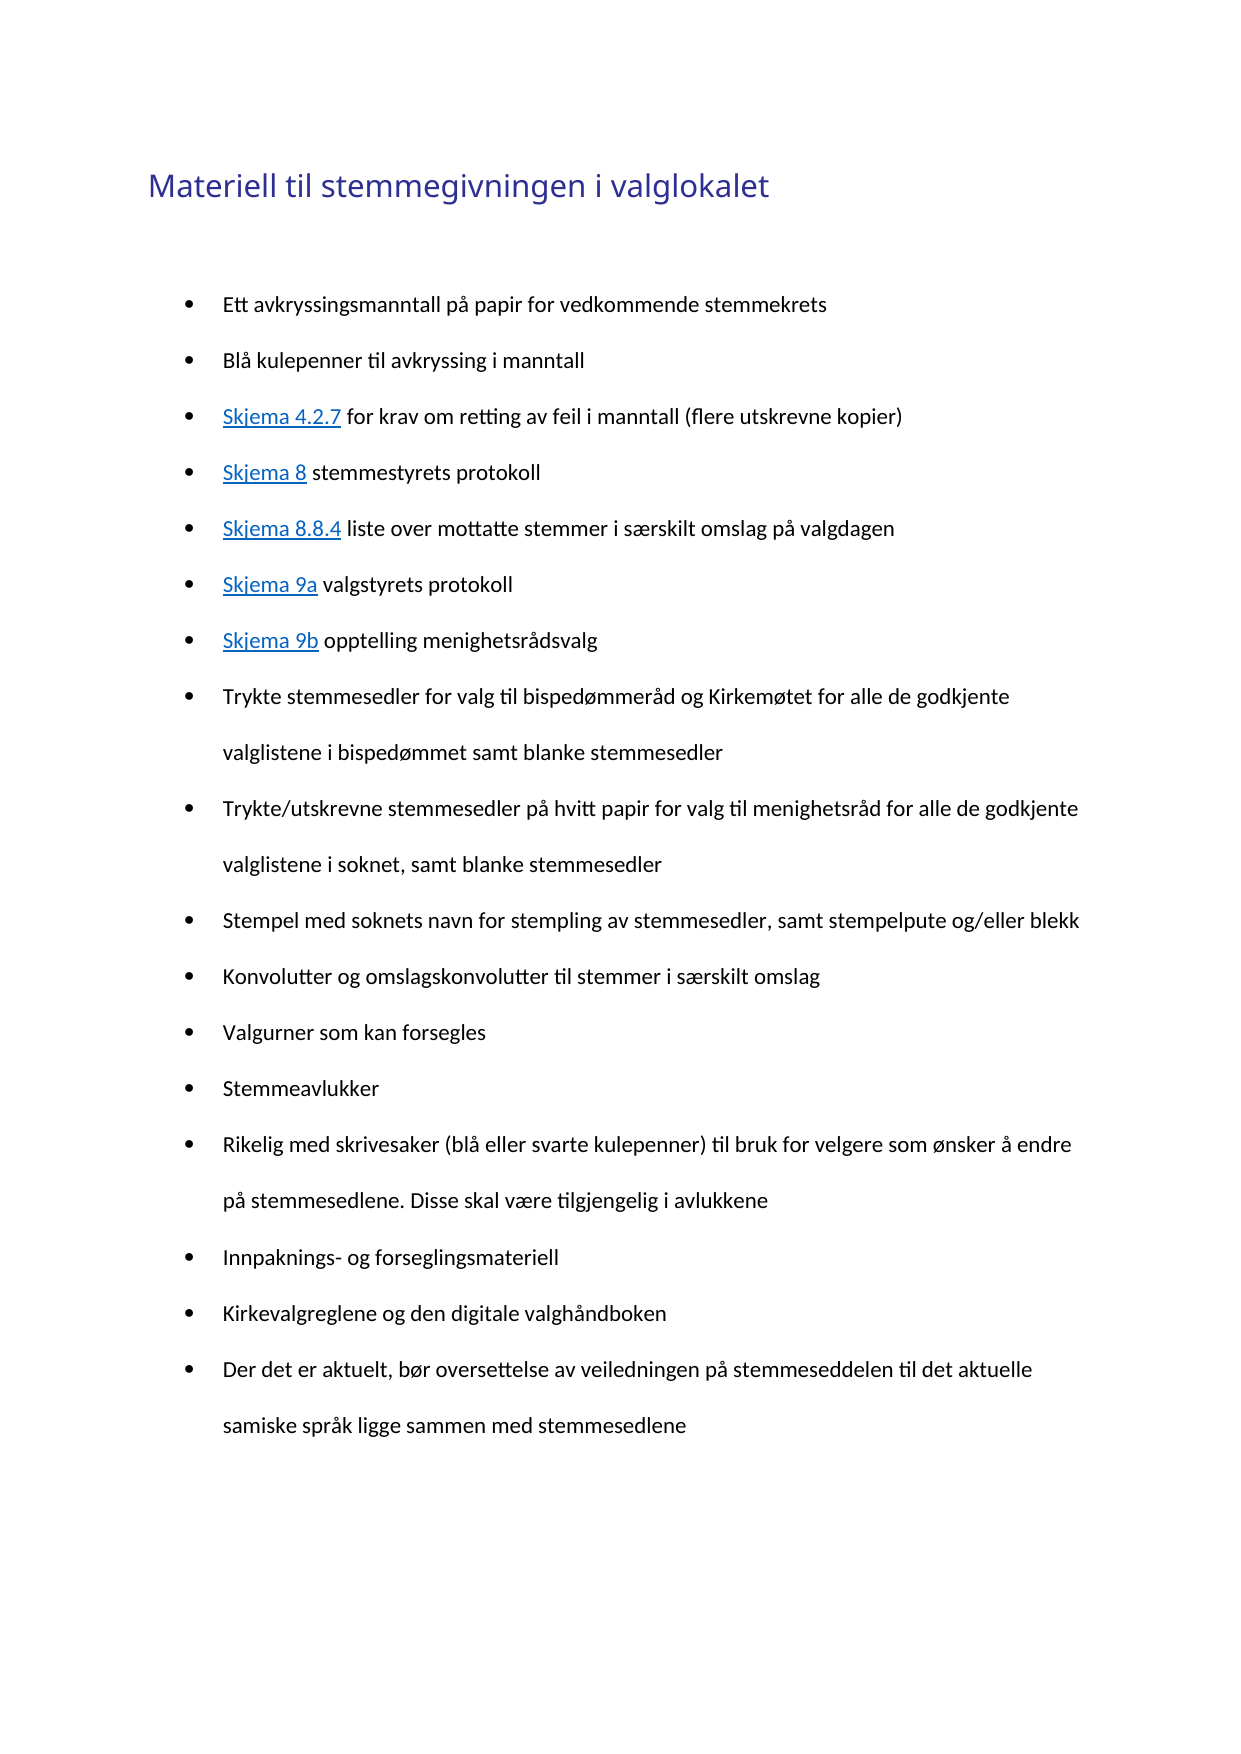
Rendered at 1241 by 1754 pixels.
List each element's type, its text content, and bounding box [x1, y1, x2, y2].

list Blå kulepenner til avkryssing i manntall [185, 346, 1093, 374]
list Skjema 9a valgstyrets protokoll [185, 570, 1093, 598]
list Innpaknings- og forseglingsmateriell [185, 1243, 1093, 1271]
list Trykte/utskrevne stemmesedler på hvitt papir for valg til menighetsråd for alle de godkjente valglistene i soknet, samt blanke stemmesedler [185, 794, 1093, 878]
list Der det er aktuelt, bør oversettelse av veiledningen på stemmeseddelen til det aktuelle samiske språk ligge sammen med stemmesedlene [185, 1355, 1093, 1439]
list Valgurner som kan forsegles [185, 1018, 1093, 1047]
text Materiell til stemmegivningen i valglokalet [148, 164, 1093, 207]
list Stemmeavlukker [185, 1074, 1093, 1103]
list Kirkevalgreglene og den digitale valghåndboken [185, 1299, 1093, 1327]
list Trykte stemmesedler for valg til bispedømmeråd og Kirkemøtet for alle de godkjente valglistene i bispedømmet samt blanke stemmesedler [185, 682, 1093, 766]
list Skjema 9b opptelling menighetsrådsvalg [185, 626, 1093, 654]
list Skjema 4.2.7 for krav om retting av feil i manntall (flere utskrevne kopier) [185, 402, 1093, 430]
list Skjema 8.8.4 liste over mottatte stemmer i særskilt omslag på valgdagen [185, 514, 1093, 542]
list Stempel med soknets navn for stempling av stemmesedler, samt stempelpute og/eller blekk [185, 906, 1093, 934]
list Konvolutter og omslagskonvolutter til stemmer i særskilt omslag [185, 962, 1093, 991]
list Rikelig med skrivesaker (blå eller svarte kulepenner) til bruk for velgere som ønsker å endre på stemmesedlene. Disse skal være tilgjengelig i avlukkene [185, 1131, 1093, 1215]
list Skjema 8 stemmestyrets protokoll [185, 458, 1093, 486]
list Ett avkryssingsmanntall på papir for vedkommende stemmekrets [185, 290, 1093, 318]
